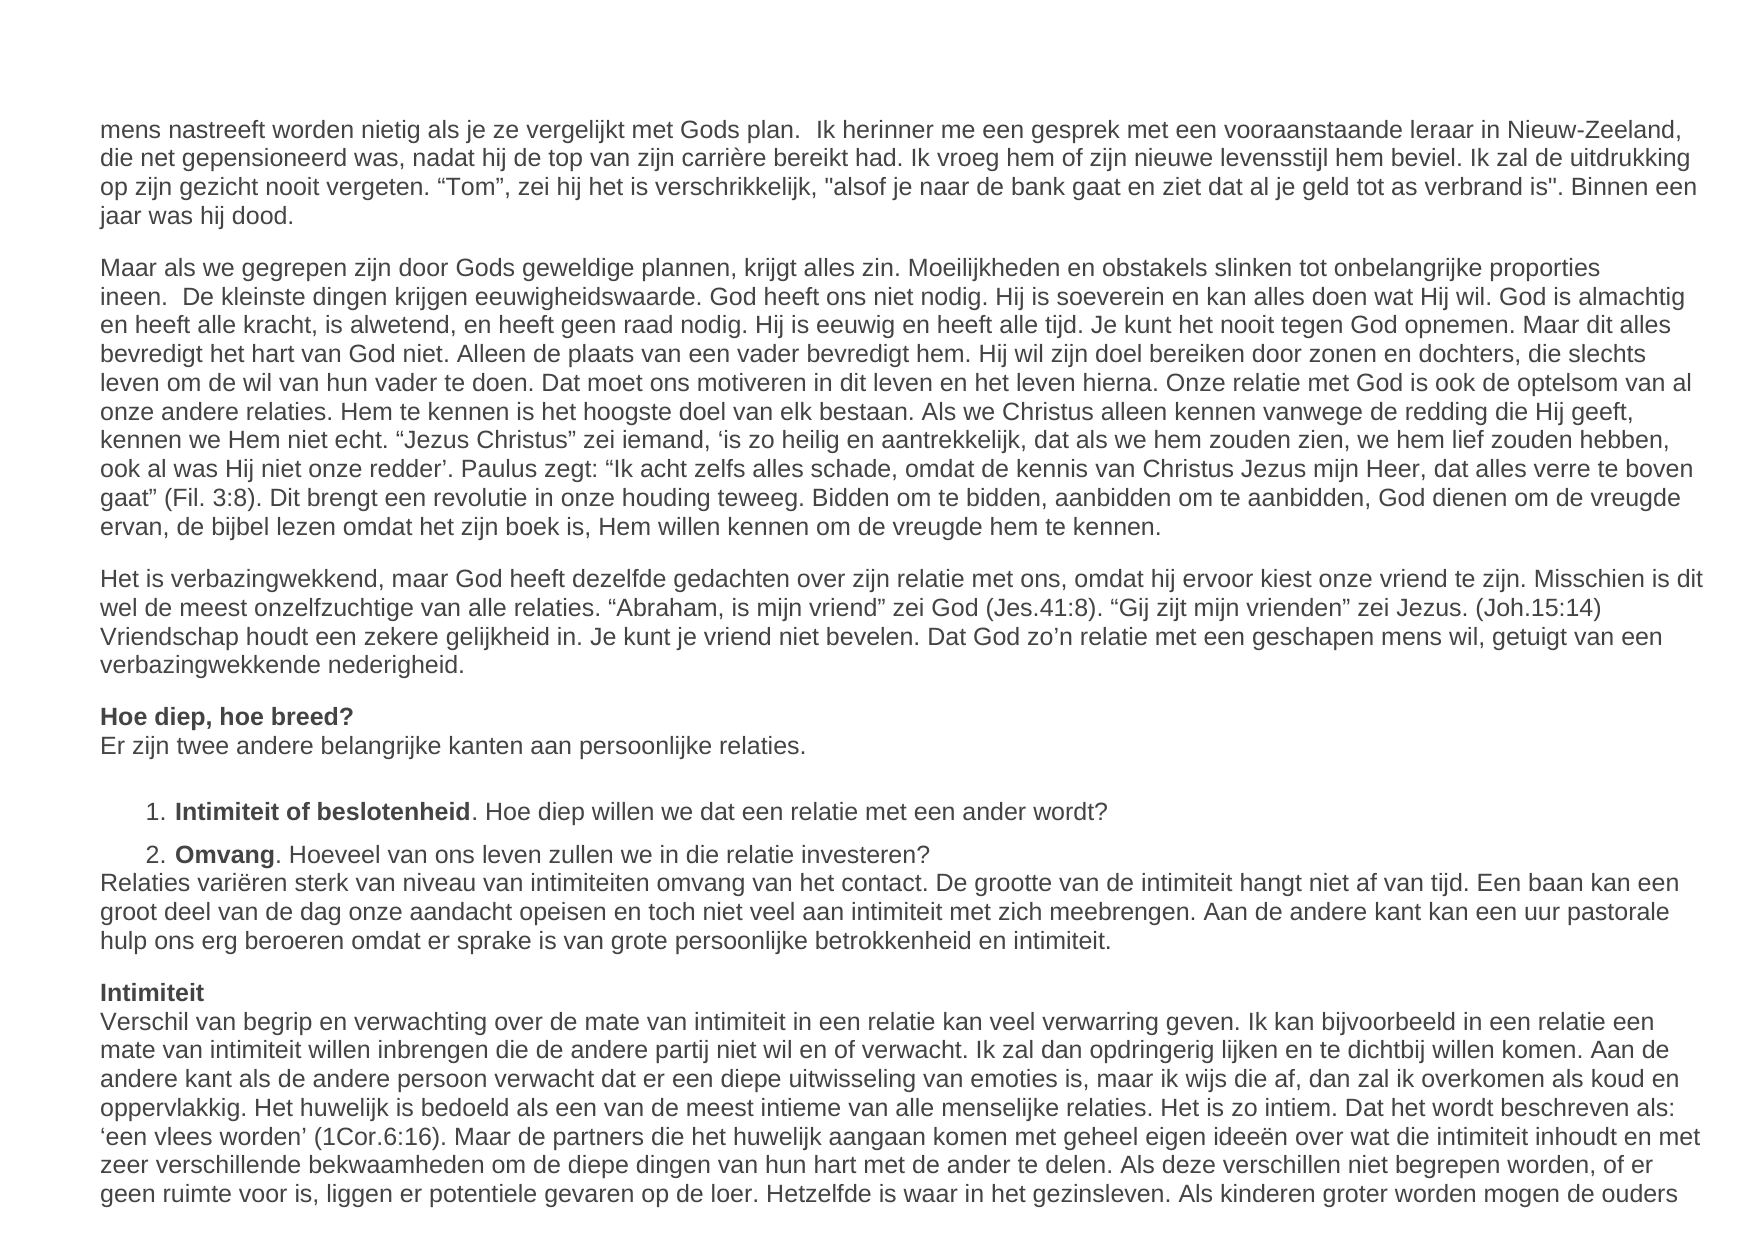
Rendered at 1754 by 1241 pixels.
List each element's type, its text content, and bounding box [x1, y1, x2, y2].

list Omvang. Hoeveel van ons leven zullen we in die relatie investeren? [145, 826, 1708, 868]
text Hoe diep, hoe breed? [100, 702, 1708, 731]
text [100, 1007, 1708, 1208]
text Relaties variëren sterk van niveau van intimiteiten omvang van het contact. De grootte van de intimiteit hangt niet af van tijd. Een baan kan een groot deel van de dag onze aandacht opeisen en toch niet veel aan intimiteit met zich meebrengen. Aan de andere kant kan een uur pastorale hulp ons erg beroeren omdat er sprake is van grote persoonlijke betrokkenheid en intimiteit. [100, 868, 1708, 954]
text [100, 114, 1708, 229]
list Intimiteit of beslotenheid. Hoe diep willen we dat een relatie met een ander wordt? [145, 783, 1708, 826]
text Het is verbazingwekkend, maar God heeft dezelfde gedachten over zijn relatie met ons, omdat hij ervoor kiest onze vriend te zijn. Misschien is dit wel de meest onzelfzuchtige van alle relaties. “Abraham, is mijn vriend” zei God (Jes.41:8). “Gij zijt mijn vrienden” zei Jezus. (Joh.15:14) Vriendschap houdt een zekere gelijkheid in. Je kunt je vriend niet bevelen. Dat God zo’n relatie met een geschapen mens wil, getuigt van een verbazingwekkende nederigheid. [100, 564, 1708, 679]
text Intimiteit [100, 978, 1708, 1007]
text Er zijn twee andere belangrijke kanten aan persoonlijke relaties. [100, 731, 1708, 760]
text Maar als we gegrepen zijn door Gods geweldige plannen, krijgt alles zin. Moeilijkheden en obstakels slinken tot onbelangrijke proporties ineen. De kleinste dingen krijgen eeuwigheidswaarde. God heeft ons niet nodig. Hij is soeverein en kan alles doen wat Hij wil. God is almachtig en heeft alle kracht, is alwetend, en heeft geen raad nodig. Hij is eeuwig en heeft alle tijd. Je kunt het nooit tegen God opnemen. Maar dit alles bevredigt het hart van God niet. Alleen de plaats van een vader bevredigt hem. Hij wil zijn doel bereiken door zonen en dochters, die slechts leven om de wil van hun vader te doen. Dat moet ons motiveren in dit leven en het leven hierna. Onze relatie met God is ook de optelsom van al onze andere relaties. Hem te kennen is het hoogste doel van elk bestaan. Als we Christus alleen kennen vanwege de redding die Hij geeft, kennen we Hem niet echt. “Jezus Christus” zei iemand, ‘is zo heilig en aantrekkelijk, dat als we hem zouden zien, we hem lief zouden hebben, ook al was Hij niet onze redder’. Paulus zegt: “Ik acht zelfs alles schade, omdat de kennis van Christus Jezus mijn Heer, dat alles verre te boven gaat” (Fil. 3:8). Dit brengt een revolutie in onze houding teweeg. Bidden om te bidden, aanbidden om te aanbidden, God dienen om de vreugde ervan, de bijbel lezen omdat het zijn boek is, Hem willen kennen om de vreugde hem te kennen. [100, 253, 1708, 541]
